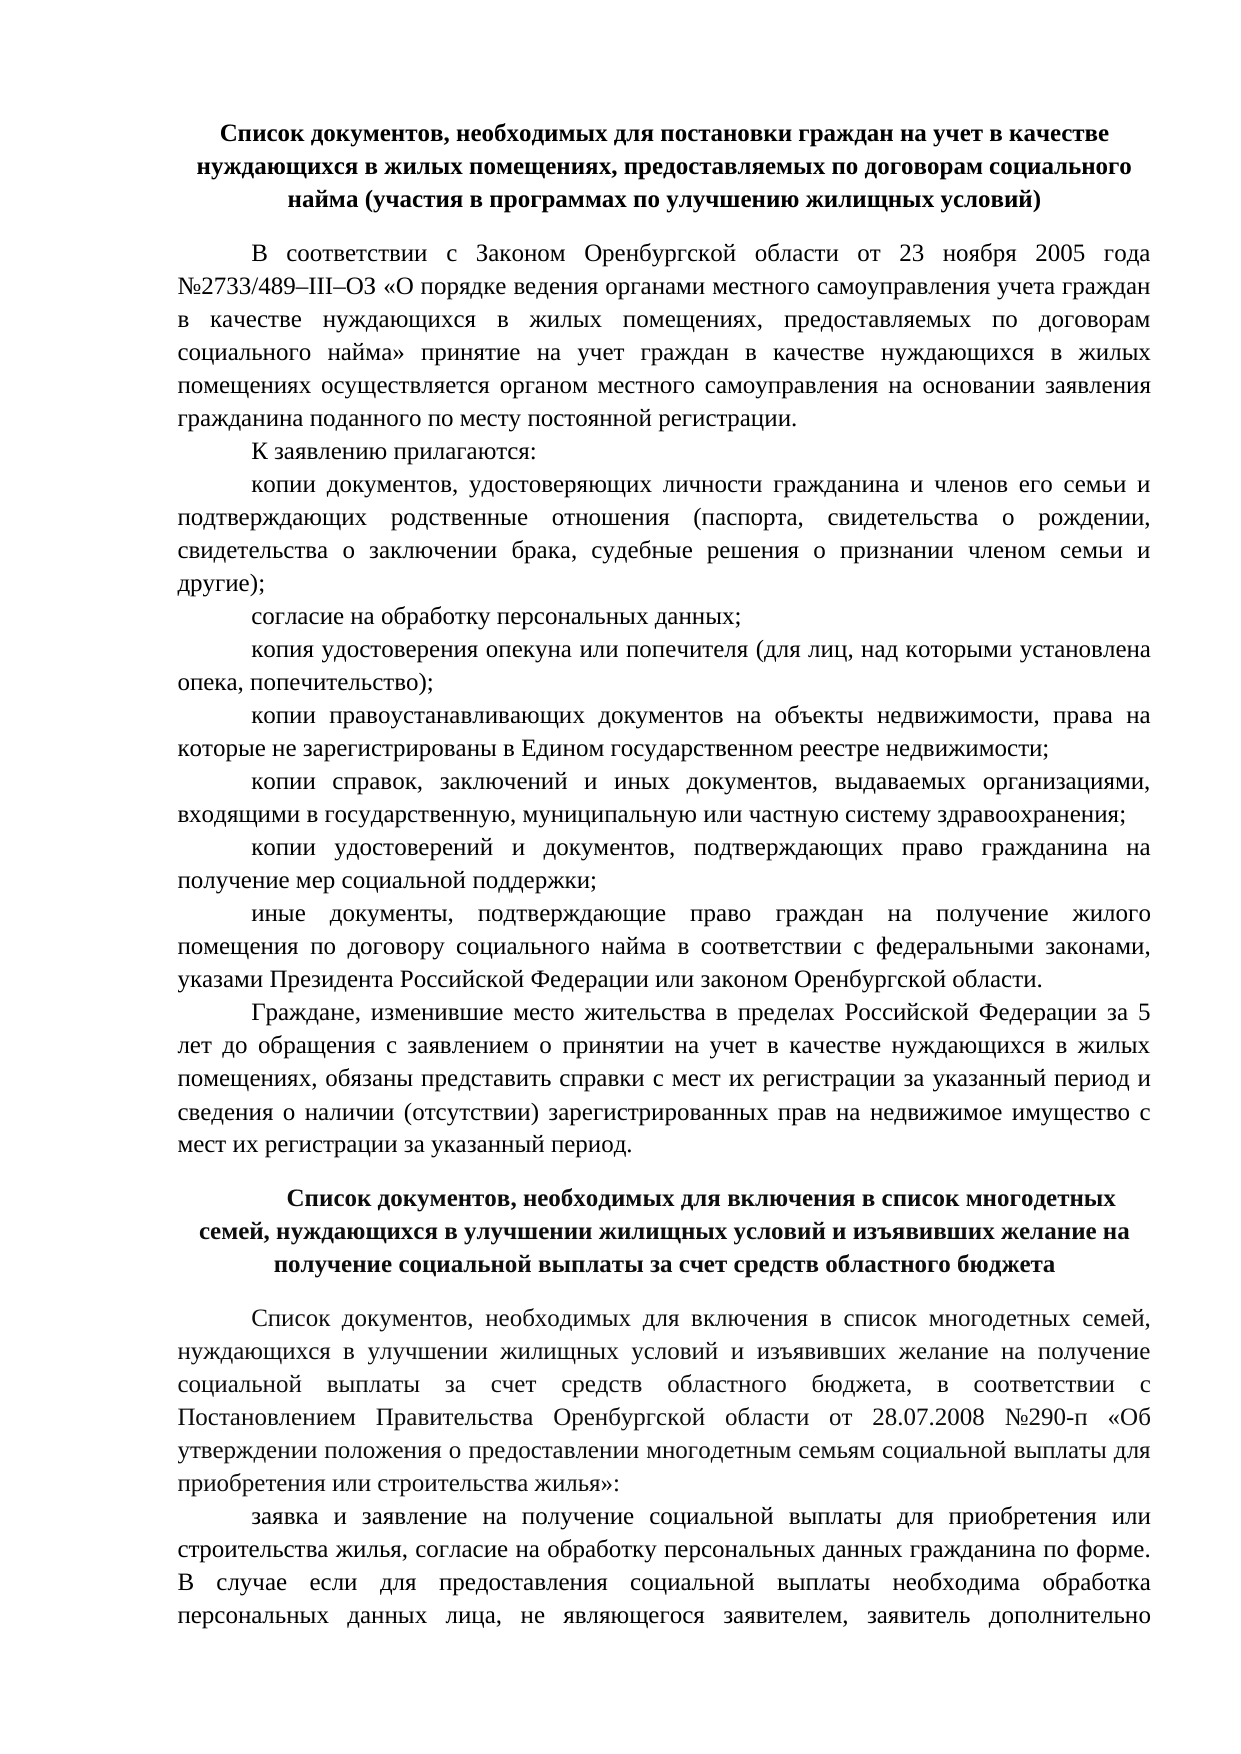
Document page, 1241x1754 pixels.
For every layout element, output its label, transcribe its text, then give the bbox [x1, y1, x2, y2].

text копии удостоверений и документов, подтверждающих право гражданина на получение мер социальной поддержки; [177, 832, 1152, 894]
text копия удостоверения опекуна или попечителя (для лиц, над которыми установлена опека, попечительство); [177, 634, 1152, 696]
text Граждане, изменившие место жительства в пределах Российской Федерации за 5 лет до обращения с заявлением о принятии на учет в качестве нуждающихся в жилых помещениях, обязаны представить справки с мест их регистрации за указанный период и сведения о наличии (отсутствии) зарегистрированных прав на недвижимое имущество с мест их регистрации за указанный период. [177, 997, 1152, 1158]
text копии документов, удостоверяющих личности гражданина и членов его семьи и подтверждающих родственные отношения (паспорта, свидетельства о рождении, свидетельства о заключении брака, судебные решения о признании членом семьи и другие); [177, 469, 1152, 597]
text Список документов, необходимых для включения в список многодетных семей, нуждающихся в улучшении жилищных условий и изъявивших желание на получение социальной выплаты за счет средств областного бюджета, в соответствии с Постановлением Правительства Оренбургской области от 28.07.2008 №290-п «Об утверждении положения о предоставлении многодетным семьям социальной выплаты для приобретения или строительства жилья»: [177, 1303, 1152, 1497]
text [177, 1501, 1152, 1629]
text Список документов, необходимых для постановки граждан на учет в качестве нуждающихся в жилых помещениях, предоставляемых по договорам социального найма (участия в программах по улучшению жилищных условий) [177, 118, 1152, 213]
text К заявлению прилагаются: [177, 436, 1152, 465]
text согласие на обработку персональных данных; [177, 601, 1152, 630]
text иные документы, подтверждающие право граждан на получение жилого помещения по договору социального найма в соответствии с федеральными законами, указами Президента Российской Федерации или законом Оренбургской области. [177, 898, 1152, 993]
text копии правоустанавливающих документов на объекты недвижимости, права на которые не зарегистрированы в Едином государственном реестре недвижимости; [177, 700, 1152, 762]
text Список документов, необходимых для включения в список многодетных семей, нуждающихся в улучшении жилищных условий и изъявивших желание на получение социальной выплаты за счет средств областного бюджета [177, 1183, 1152, 1278]
text копии справок, заключений и иных документов, выдаваемых организациями, входящими в государственную, муниципальную или частную систему здравоохранения; [177, 766, 1152, 828]
